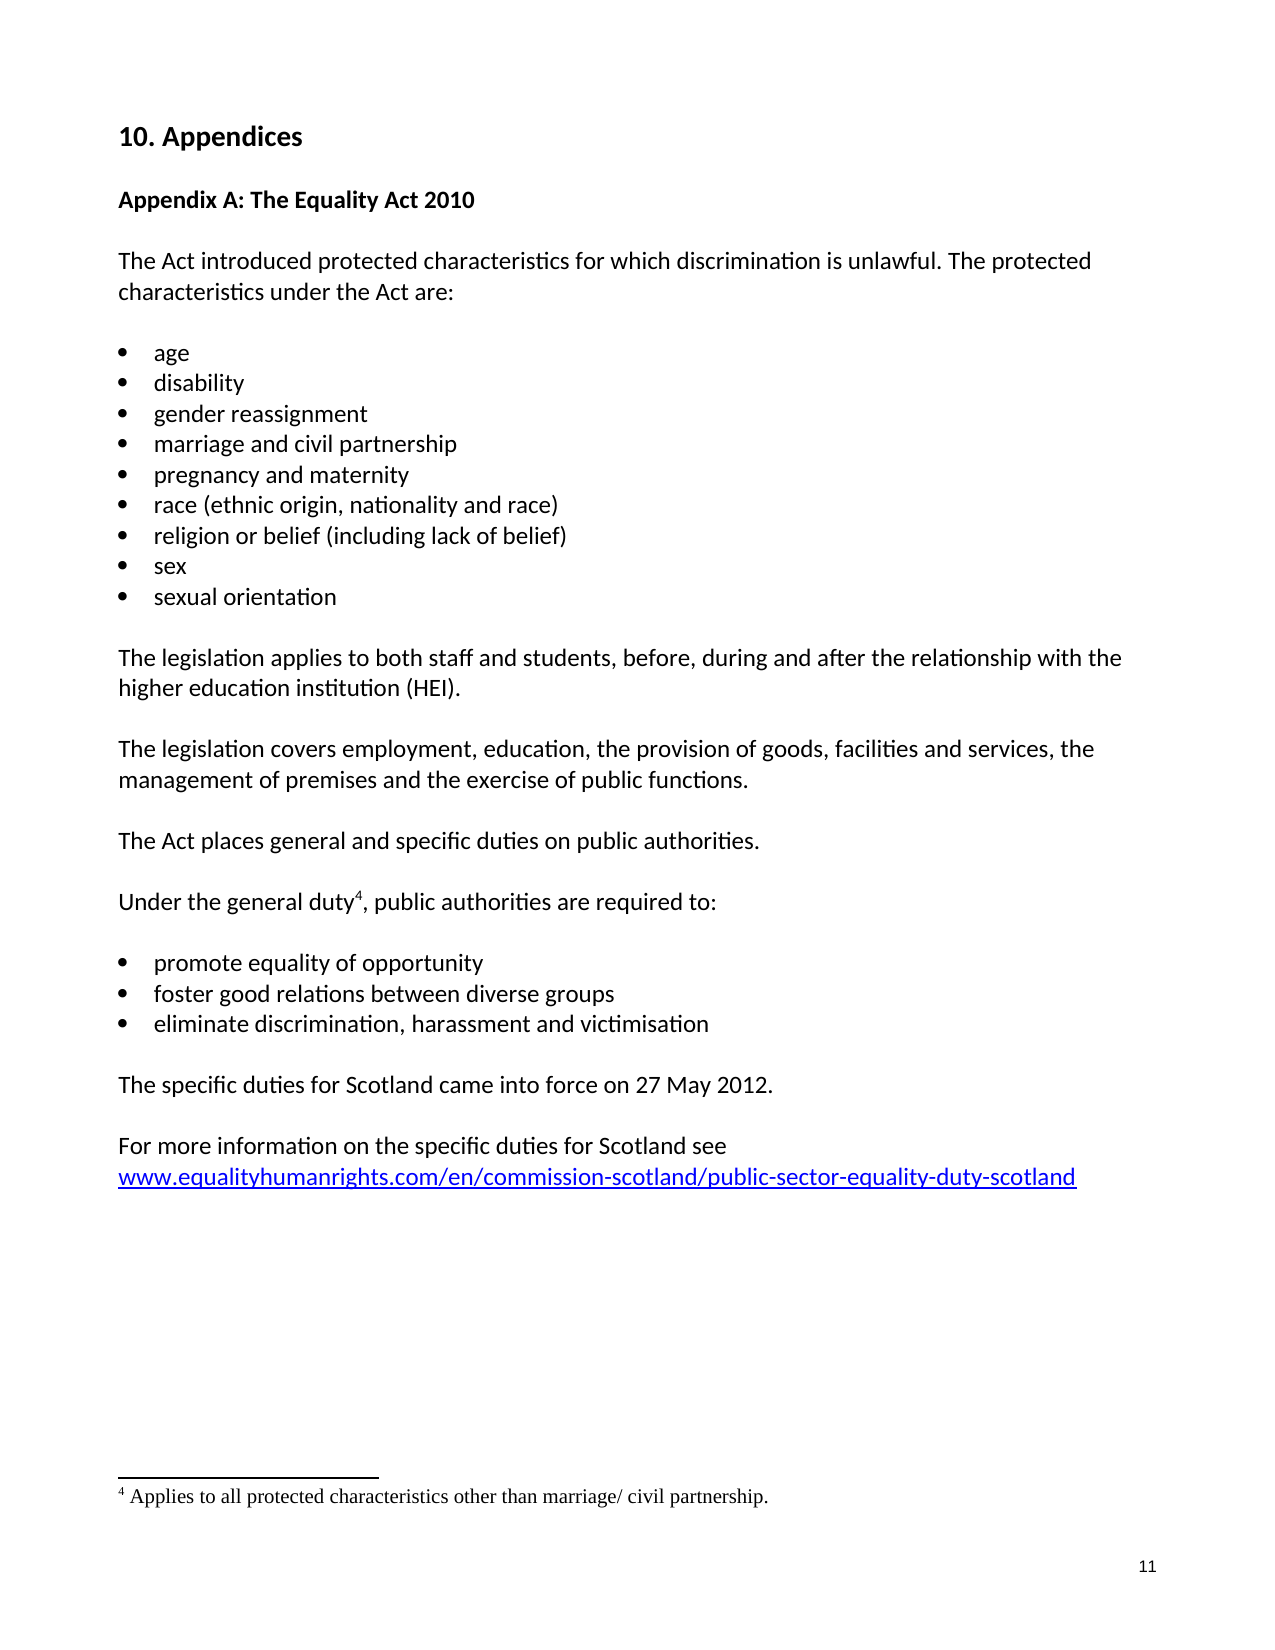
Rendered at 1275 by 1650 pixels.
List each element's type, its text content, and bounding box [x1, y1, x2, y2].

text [118, 1161, 1157, 1191]
text 10. Appendices [118, 118, 1157, 154]
text Appendix A: The Equality Act 2010 [118, 184, 1157, 215]
list race (ethnic origin, nationality and race) [118, 489, 1157, 520]
text The specific duties for Scotland came into force on 27 May 2012. [118, 1069, 1157, 1100]
list gender reassignment [118, 398, 1157, 428]
text The Act introduced protected characteristics for which discrimination is unlawful. The protected characteristics under the Act are: [118, 245, 1157, 306]
list pregnancy and maternity [118, 459, 1157, 489]
text Under the general duty, public authorities are required to: [118, 886, 1157, 917]
list disability [118, 367, 1157, 398]
list sex [118, 551, 1157, 581]
text The legislation applies to both staff and students, before, during and after the relationship with the higher education institution (HEI). [118, 642, 1157, 703]
list promote equality of opportunity [118, 947, 1157, 978]
list age [118, 337, 1157, 367]
text The Act places general and specific duties on public authorities. [118, 825, 1157, 856]
text For more information on the specific duties for Scotland see [118, 1130, 1157, 1161]
list eliminate discrimination, harassment and victimisation [118, 1008, 1157, 1039]
text The legislation covers employment, education, the provision of goods, facilities and services, the management of premises and the exercise of public functions. [118, 734, 1157, 795]
list marriage and civil partnership [118, 428, 1157, 459]
list foster good relations between diverse groups [118, 978, 1157, 1008]
list sexual orientation [118, 581, 1157, 612]
list religion or belief (including lack of belief) [118, 520, 1157, 551]
